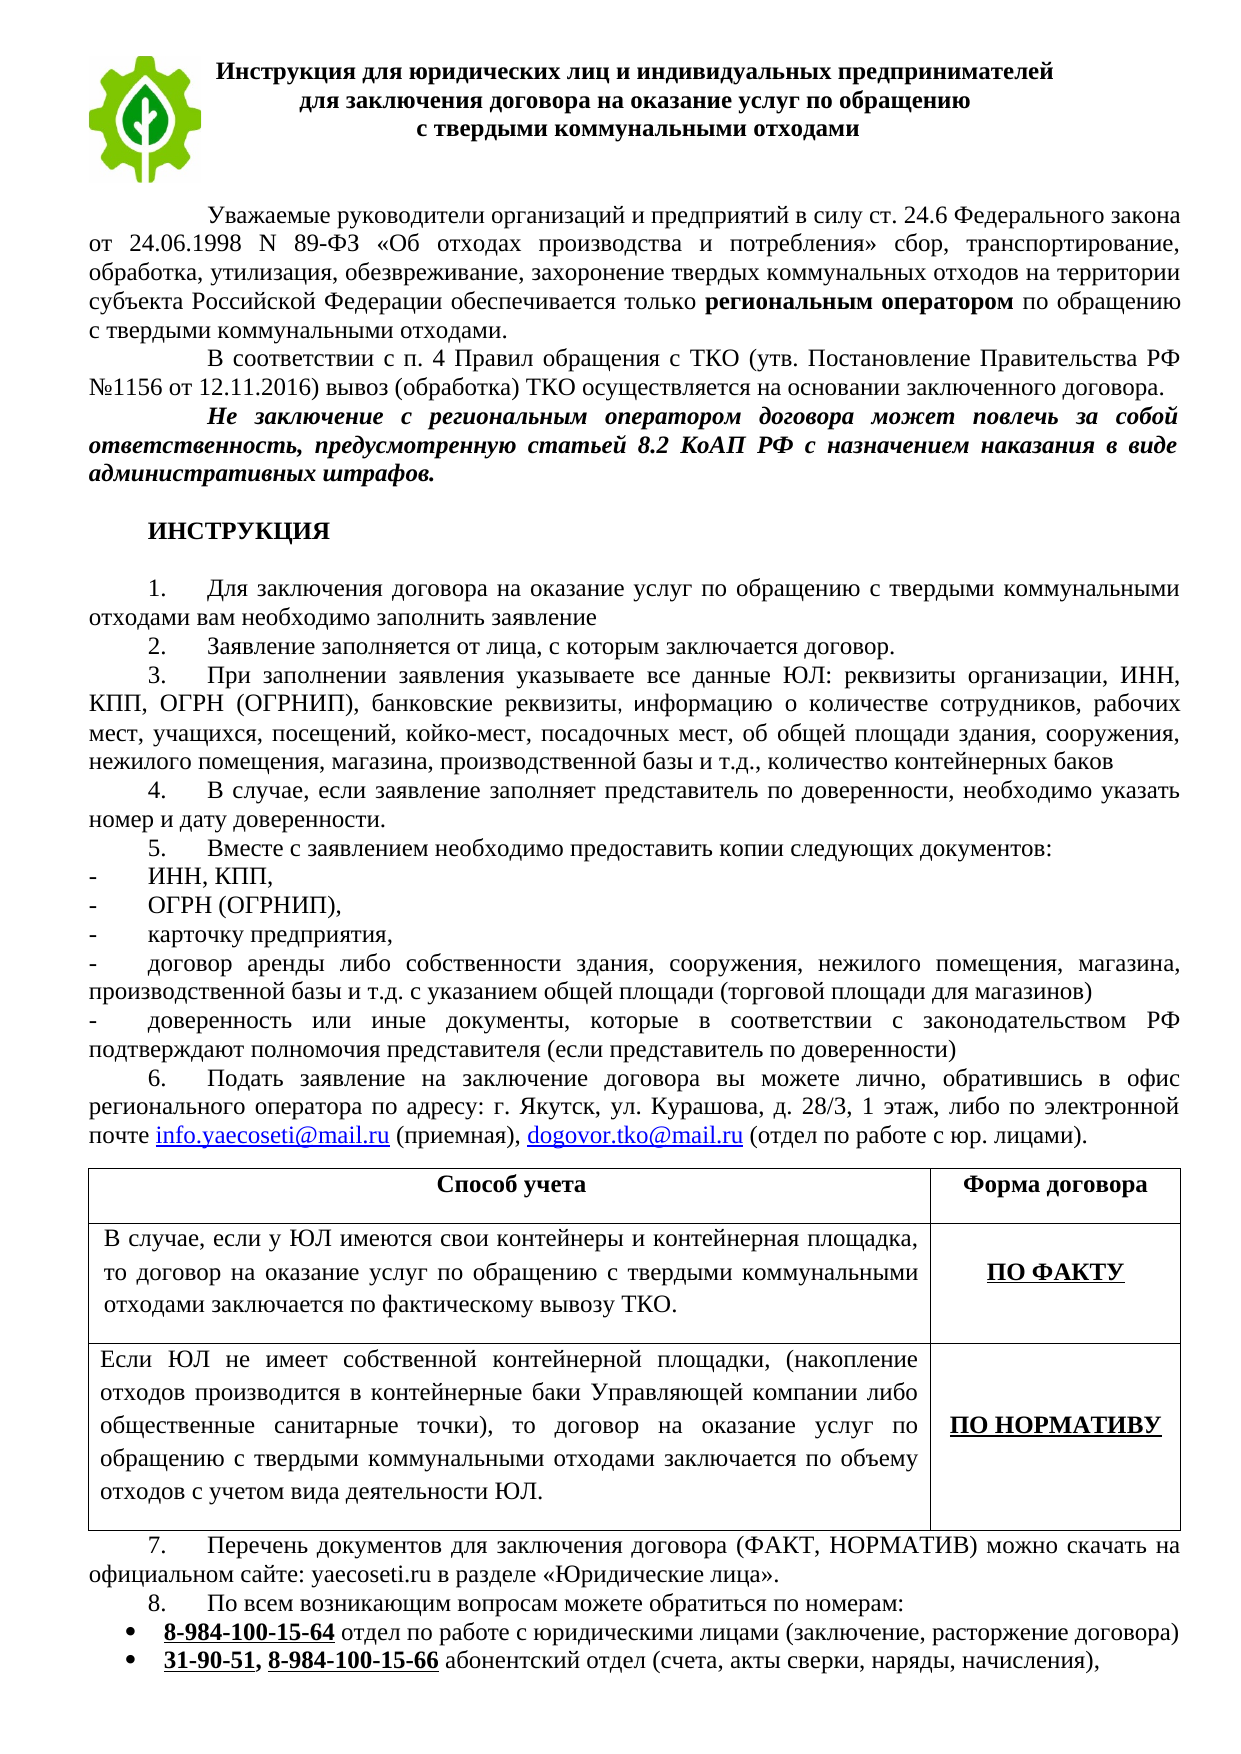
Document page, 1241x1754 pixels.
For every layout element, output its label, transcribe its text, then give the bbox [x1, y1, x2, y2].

table_cell ПО ФАКТУ [931, 1224, 1180, 1343]
text Уважаемые руководители организаций и предприятий в силу ст. 24.6 Федерального закона от 24.06.1998 N 89-ФЗ «Об отходах производства и потребления» сбор, транспортирование, обработка, утилизация, обезвреживание, захоронение твердых коммунальных отходов на территории субъекта Российской Федерации обеспечивается только региональным оператором по обращению с твердыми коммунальными отходами. [89, 200, 1181, 343]
table_cell ПО НОРМАТИВУ [931, 1344, 1180, 1529]
list В случае, если заявление заполняет представитель по доверенности, необходимо указать номер и дату доверенности. [89, 775, 1181, 833]
list По всем возникающим вопросам можете обратиться по номерам: [148, 1588, 1181, 1617]
list При заполнении заявления указываете все данные ЮЛ: реквизиты организации, ИНН, КПП, ОГРН (ОГРНИП), банковские реквизиты, информацию о количестве сотрудников, рабочих мест, учащихся, посещений, койко-мест, посадочных мест, об общей площади здания, сооружения, нежилого помещения, магазина, производственной базы и т.д., количество контейнерных баков [89, 660, 1181, 775]
table_header Способ учета [89, 1169, 930, 1222]
list Заявление заполняется от лица, с которым заключается договор. [89, 631, 1181, 660]
picture [88, 56, 202, 183]
text - договор аренды либо собственности здания, сооружения, нежилого помещения, магазина, производственной базы и т.д. с указанием общей площади (торговой площади для магазинов) [89, 948, 1181, 1005]
text - ОГРН (ОГРНИП), [89, 890, 1181, 919]
list Для заключения договора на оказание услуг по обращению с твердыми коммунальными отходами вам необходимо заполнить заявление [89, 573, 1181, 631]
text - карточку предприятия, [89, 919, 1181, 948]
text для заключения договора на оказание услуг по обращению [89, 85, 1181, 113]
list Подать заявление на заключение договора вы можете лично, обратившись в офис регионального оператора по адресу: г. Якутск, ул. Курашова, д. 28/3, 1 этаж, либо по электронной почте info.yaecoseti@mail.ru (приемная), dogovor.tko@mail.ru (отдел по работе с юр. лицами). [89, 1063, 1181, 1149]
text ИНСТРУКЦИЯ [89, 516, 1181, 545]
list 31-90-51, 8-984-100-15-66 абонентский отдел (счета, акты сверки, наряды, начисления), [126, 1646, 1181, 1674]
list Вместе с заявлением необходимо предоставить копии следующих документов: [89, 833, 1181, 861]
text В соответствии с п. 4 Правил обращения с ТКО (утв. Постановление Правительства РФ №1156 от 12.11.2016) вывоз (обработка) ТКО осуществляется на основании заключенного договора. [89, 343, 1181, 401]
list Перечень документов для заключения договора (ФАКТ, НОРМАТИВ) можно скачать на официальном сайте: yaecoseti.ru в разделе «Юридические лица». [89, 1531, 1181, 1588]
text Инструкция для юридических лиц и индивидуальных предпринимателей [89, 56, 1181, 85]
table_cell В случае, если у ЮЛ имеются свои контейнеры и контейнерная площадка, то договор на оказание услуг по обращению с твердыми коммунальными отходами заключается по фактическому вывозу ТКО. [89, 1224, 930, 1343]
list 8-984-100-15-64 отдел по работе с юридическими лицами (заключение, расторжение договора) [126, 1617, 1181, 1646]
text с твердыми коммунальными отходами [89, 113, 1181, 142]
table_cell Если ЮЛ не имеет собственной контейнерной площадки, (накопление отходов производится в контейнерные баки Управляющей компании либо общественные санитарные точки), то договор на оказание услуг по обращению с твердыми коммунальными отходами заключается по объему отходов с учетом вида деятельности ЮЛ. [89, 1344, 930, 1529]
text - доверенность или иные документы, которые в соответствии с законодательством РФ подтверждают полномочия представителя (если представитель по доверенности) [89, 1005, 1181, 1063]
table_header Форма договора [931, 1169, 1180, 1222]
text - ИНН, КПП, [89, 861, 1181, 890]
text Не заключение с региональным оператором договора может повлечь за собой ответственность, предусмотренную статьей 8.2 КоАП РФ с назначением наказания в виде административных штрафов. [89, 401, 1181, 487]
